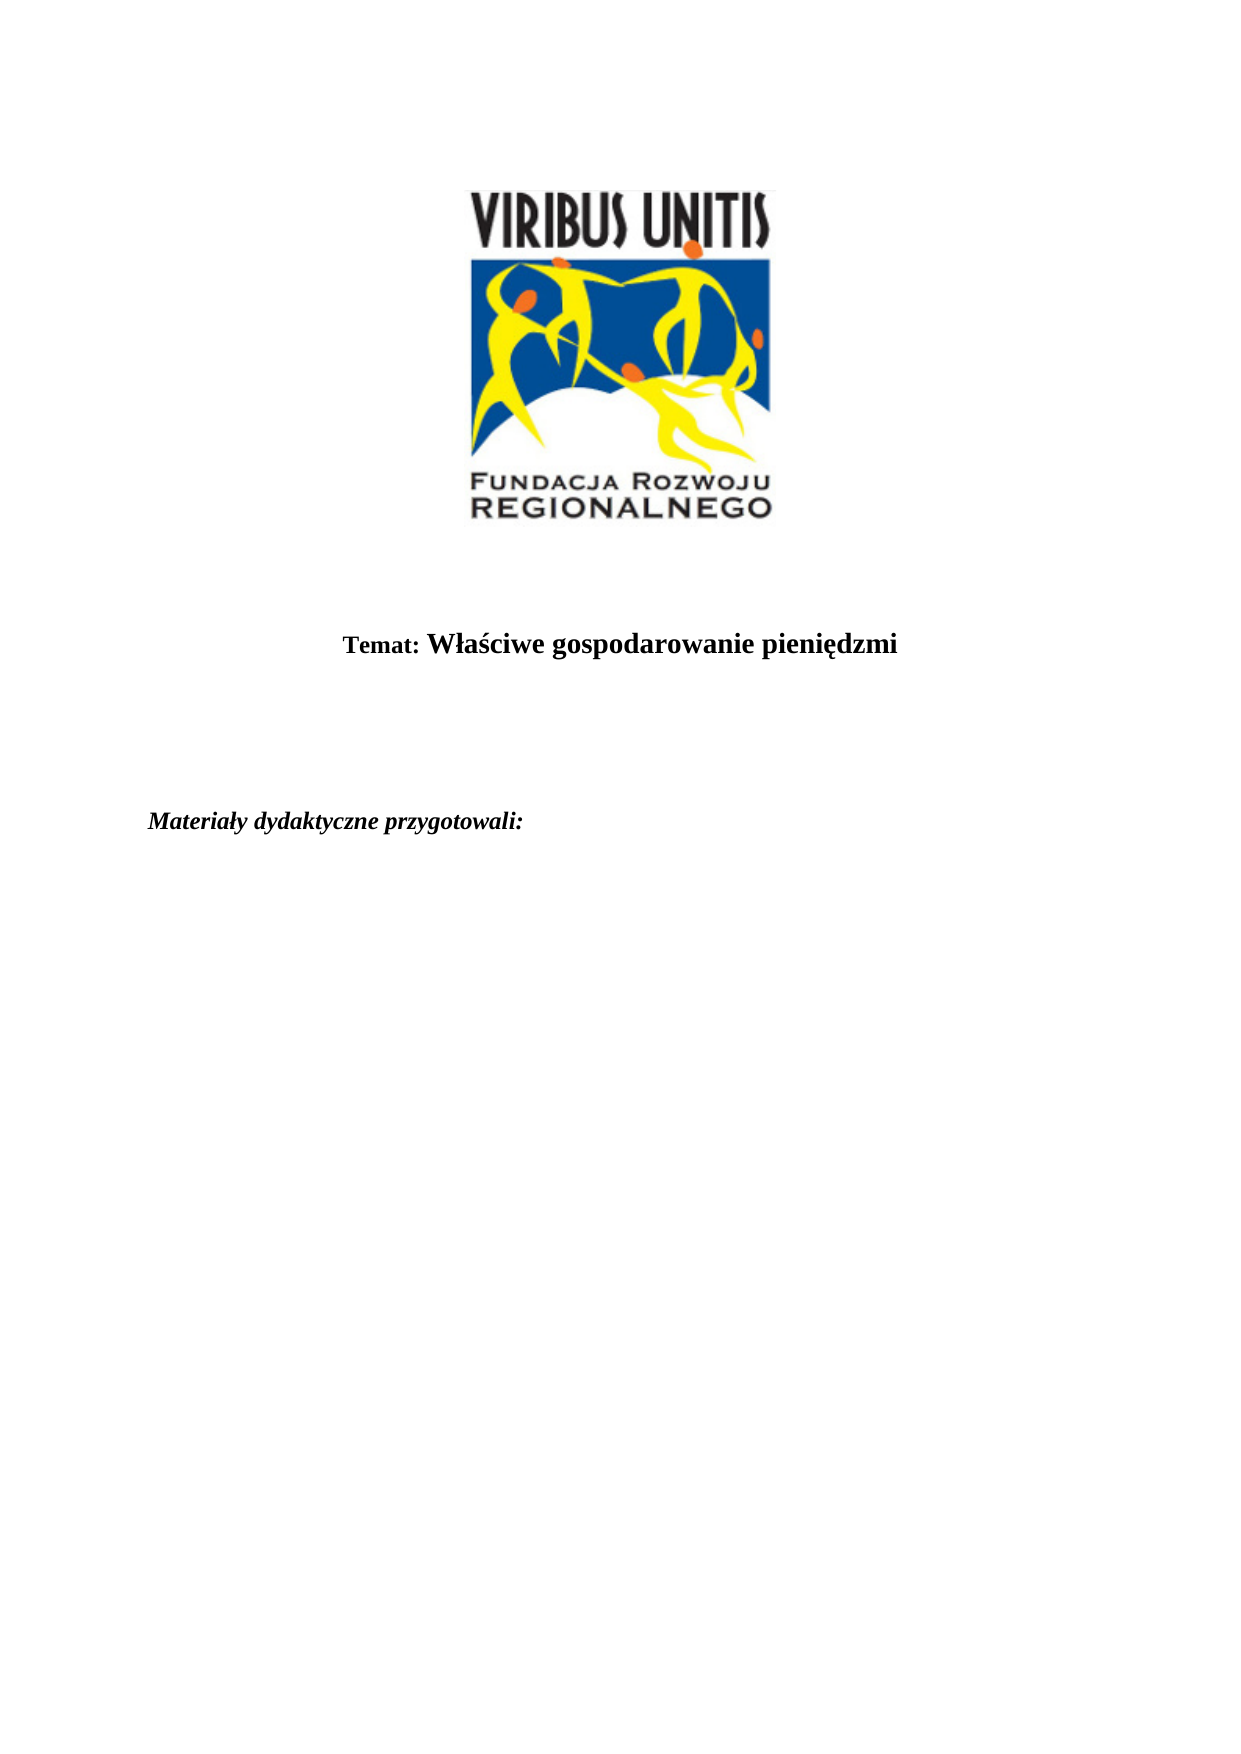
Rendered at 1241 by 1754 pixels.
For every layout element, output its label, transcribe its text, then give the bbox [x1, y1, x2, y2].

text Materiały dydaktyczne przygotowali: [148, 806, 1093, 835]
picture [464, 190, 777, 527]
text Temat: Właściwe gospodarowanie pieniędzmi [148, 627, 1093, 660]
